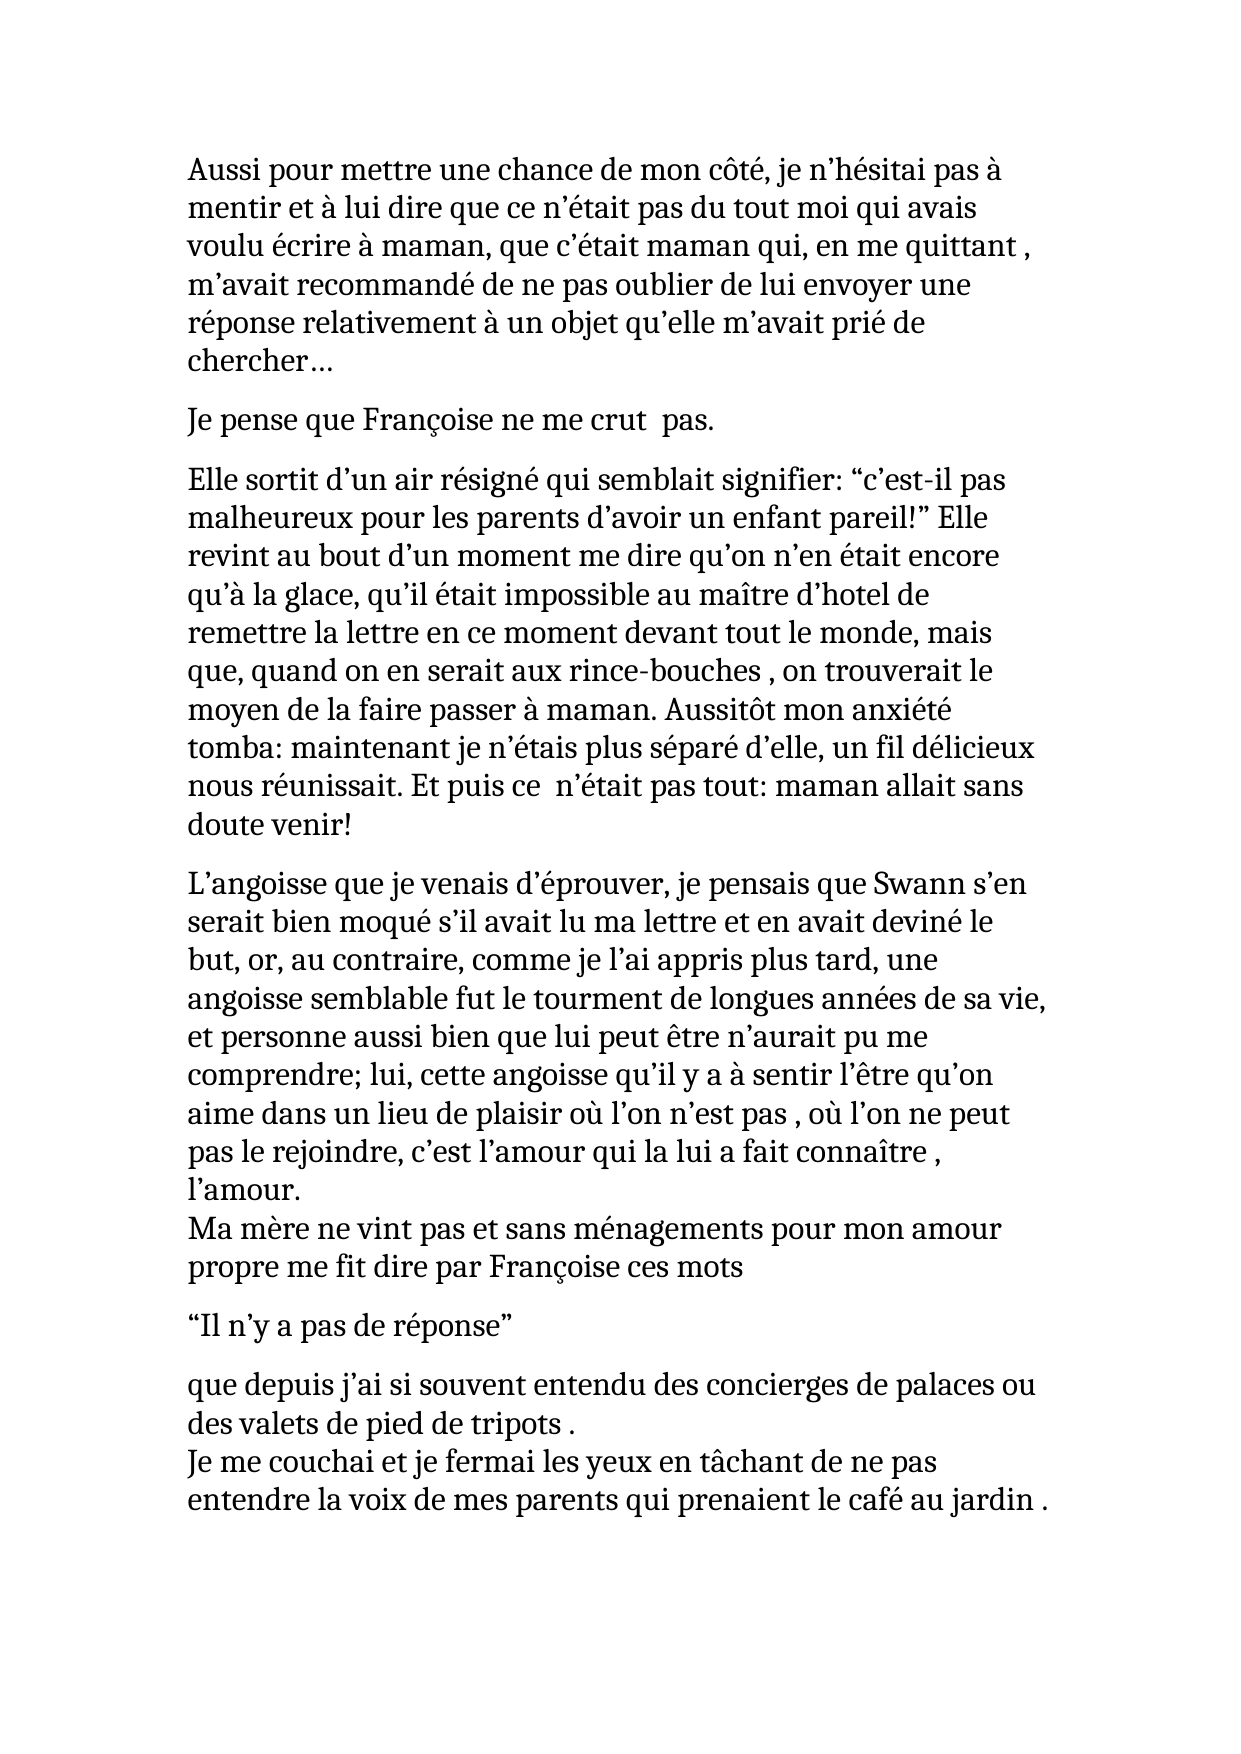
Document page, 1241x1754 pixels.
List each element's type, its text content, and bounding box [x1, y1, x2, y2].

text Elle sortit d’un air résigné qui semblait signifier: “c’est-il pas malheureux pour les parents d’avoir un enfant pareil!” Elle revint au bout d’un moment me dire qu’on n’en était encore qu’à la glace, qu’il était impossible au maître d’hotel de remettre la lettre en ce moment devant tout le monde, mais que, quand on en serait aux rince-bouches , on trouverait le moyen de la faire passer à maman. Aussitôt mon anxiété tomba: maintenant je n’étais plus séparé d’elle, un fil délicieux nous réunissait. Et puis ce n’était pas tout: maman allait sans doute venir! [187, 460, 1053, 843]
text Aussi pour mettre une chance de mon côté, je n’hésitai pas à mentir et à lui dire que ce n’était pas du tout moi qui avais voulu écrire à maman, que c’était maman qui, en me quittant , m’avait recommandé de ne pas oublier de lui envoyer une réponse relativement à un objet qu’elle m’avait prié de chercher… [187, 150, 1053, 380]
text Je pense que Françoise ne me crut pas. [187, 401, 1053, 439]
text “Il n’y a pas de réponse” [187, 1307, 1053, 1345]
text que depuis j’ai si souvent entendu des concierges de palaces ou des valets de pied de tripots . Je me couchai et je fermai les yeux en tâchant de ne pas entendre la voix de mes parents qui prenaient le café au jardin . [187, 1366, 1053, 1519]
text L’angoisse que je venais d’éprouver, je pensais que Swann s’en serait bien moqué s’il avait lu ma lettre et en avait deviné le but, or, au contraire, comme je l’ai appris plus tard, une angoisse semblable fut le tourment de longues années de sa vie, et personne aussi bien que lui peut être n’aurait pu me comprendre; lui, cette angoisse qu’il y a à sentir l’être qu’on aime dans un lieu de plaisir où l’on n’est pas , où l’on ne peut pas le rejoindre, c’est l’amour qui la lui a fait connaître , l’amour. Ma mère ne vint pas et sans ménagements pour mon amour propre me fit dire par Françoise ces mots [187, 864, 1053, 1286]
